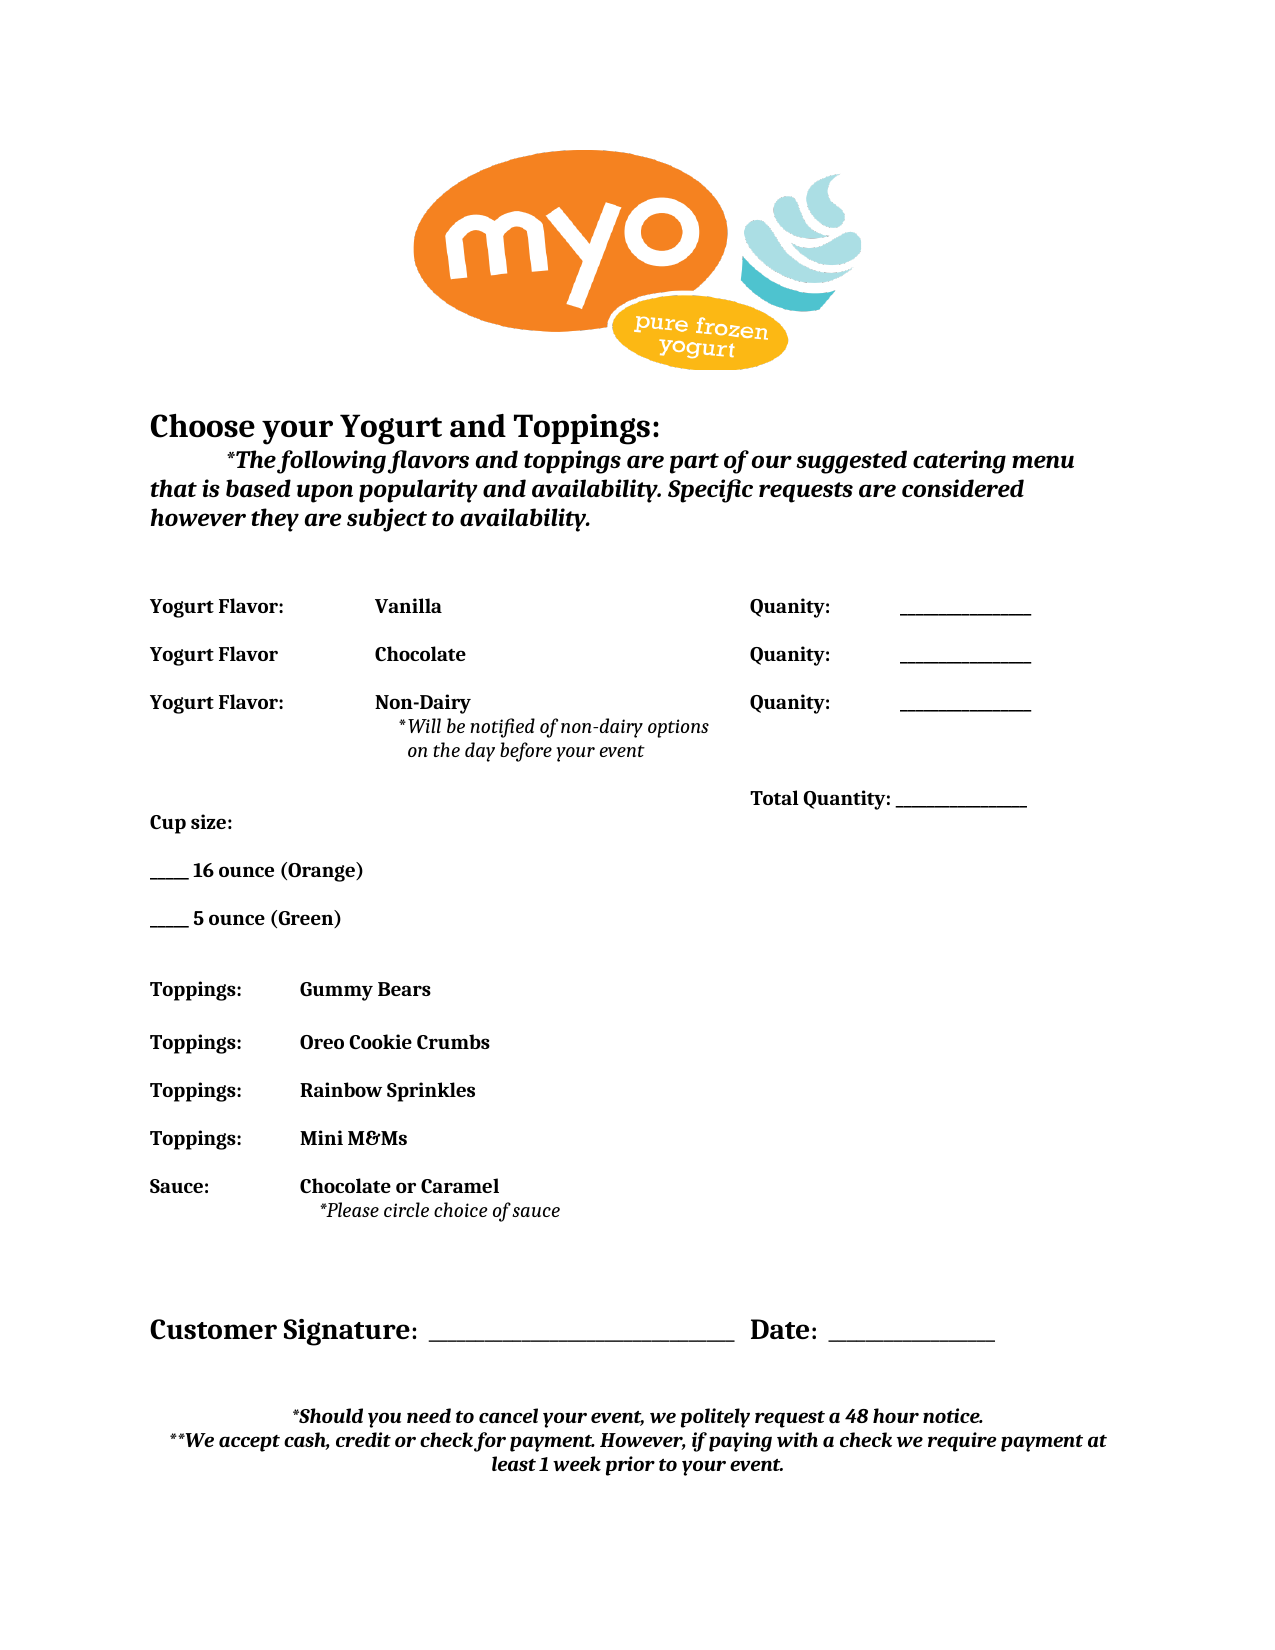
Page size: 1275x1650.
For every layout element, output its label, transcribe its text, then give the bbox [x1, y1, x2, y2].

text *The following flavors and toppings are part of our suggested catering menu that is based upon popularity and availability. Specific requests are considered however they are subject to availability. [150, 446, 1125, 532]
text *Should you need to cancel your event, we politely request a 48 hour notice. [150, 1404, 1125, 1428]
text Toppings: Mini M&Ms [150, 1127, 1125, 1151]
text Customer Signature: _________________________________ Date: __________________ [150, 1313, 1125, 1347]
text *Please circle choice of sauce [150, 1198, 1125, 1222]
text Yogurt Flavor: Vanilla Quanity: _________________ [150, 595, 1125, 619]
text Sauce: Chocolate or Caramel [150, 1174, 1125, 1198]
text Total Quantity: _________________ [150, 786, 1125, 810]
text Toppings: Oreo Cookie Crumbs [150, 1031, 1125, 1055]
text _____ 16 ounce (Orange) [150, 858, 1125, 882]
text Cup size: [150, 810, 1125, 834]
text Toppings: Rainbow Sprinkles [150, 1079, 1125, 1103]
text on the day before your event [225, 738, 1125, 762]
text Yogurt Flavor: Non-Dairy Quanity: _________________ [150, 691, 1125, 714]
text Choose your Yogurt and Toppings: [150, 408, 1125, 446]
text **We accept cash, credit or check for payment. However, if paying with a check we require payment at least 1 week prior to your event. [150, 1428, 1125, 1476]
text _____ 5 ounce (Green) [150, 906, 1125, 930]
text *Will be notified of non-dairy options [150, 714, 1125, 738]
text Toppings: Gummy Bears [150, 978, 1125, 1002]
text Yogurt Flavor Chocolate Quanity: _________________ [150, 643, 1125, 667]
